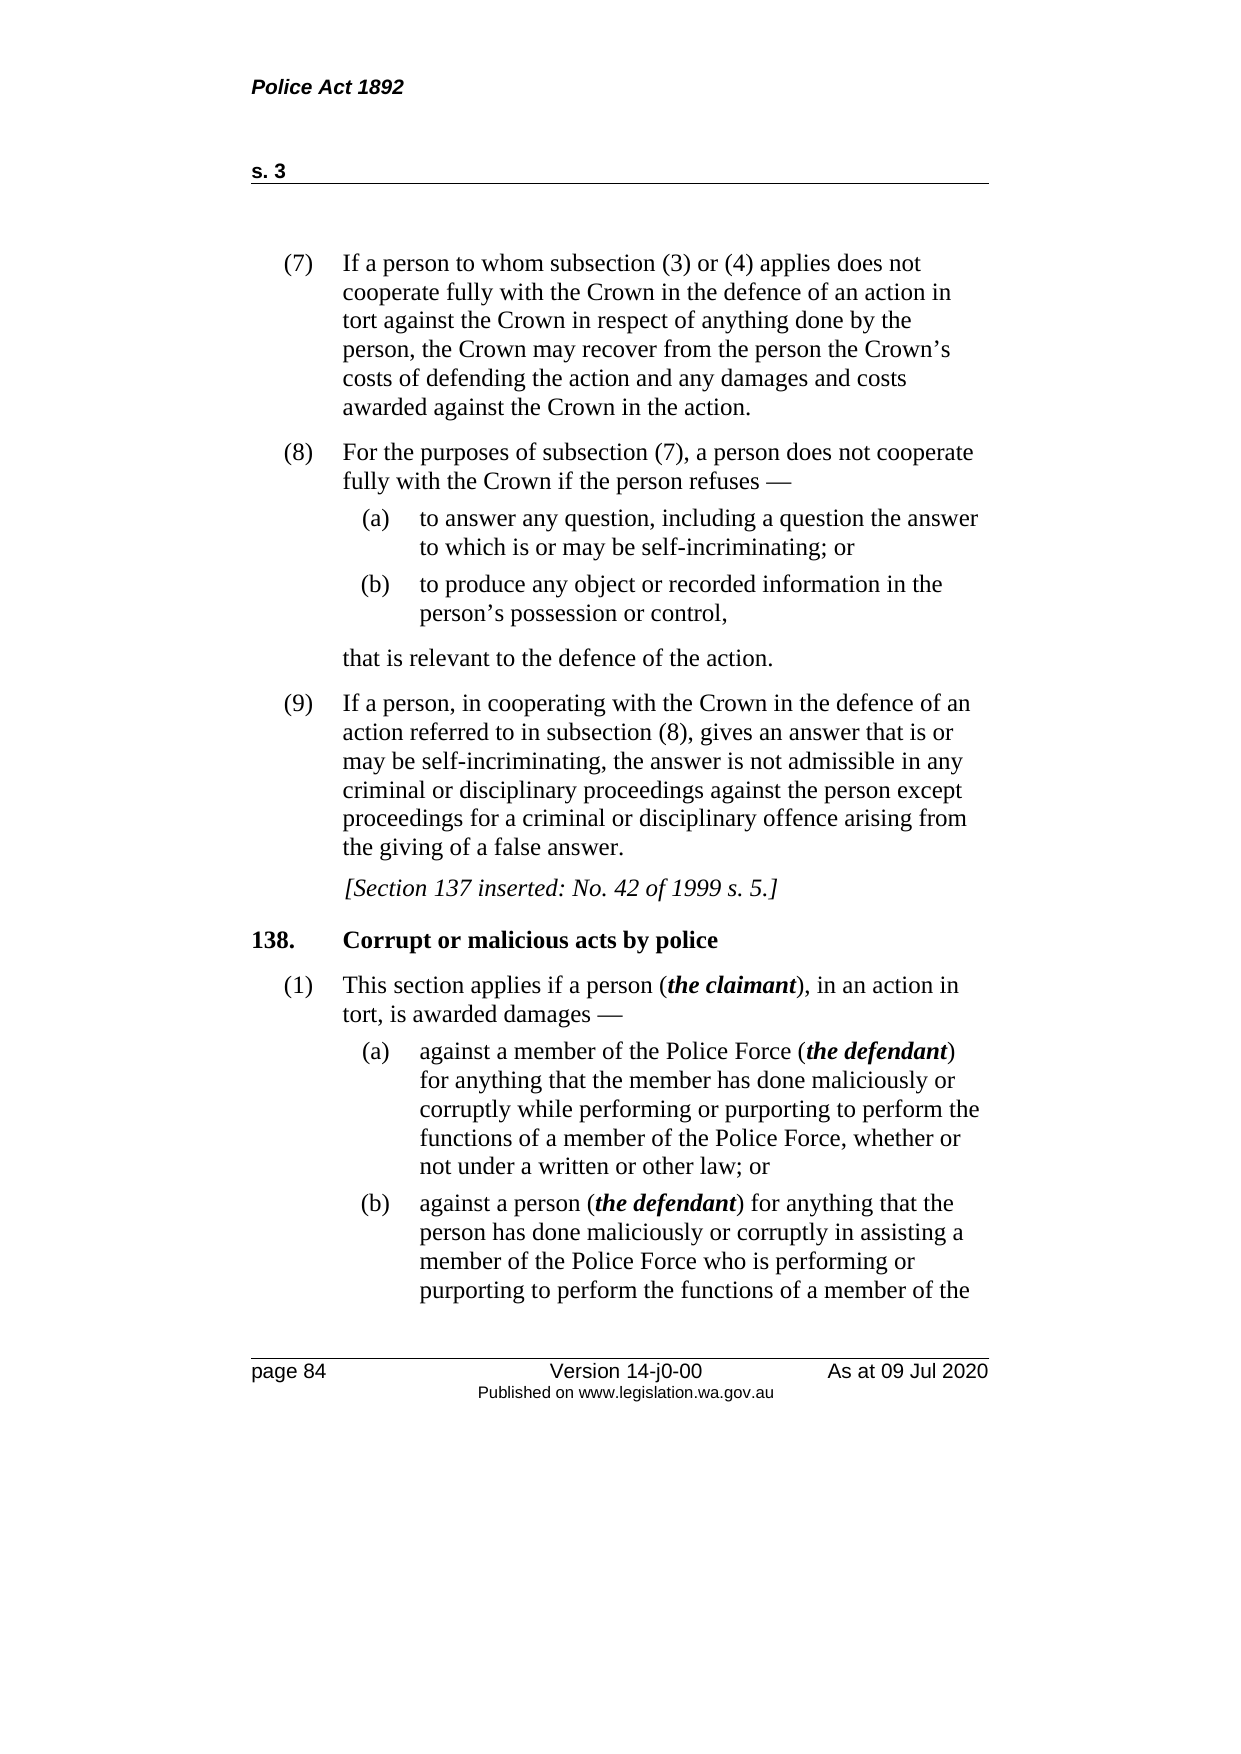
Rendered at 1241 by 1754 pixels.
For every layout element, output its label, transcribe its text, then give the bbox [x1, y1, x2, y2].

text that is relevant to the defence of the action. [251, 643, 989, 672]
text (7) If a person to whom subsection (3) or (4) applies does not cooperate fully with the Crown in the defence of an action in tort against the Crown in respect of anything done by the person, the Crown may recover from the person the Crown’s costs of defending the action and any damages and costs awarded against the Crown in the action. [251, 248, 989, 421]
text [Section 137 inserted: No. 42 of 1999 s. 5.] [251, 873, 989, 902]
subtitle 138. Corrupt or malicious acts by police [251, 925, 989, 954]
text (a) against a member of the Police Force (the defendant) for anything that the member has done maliciously or corruptly while performing or purporting to perform the functions of a member of the Police Force, whether or not under a written or other law; or [251, 1036, 989, 1180]
text (9) If a person, in cooperating with the Crown in the defence of an action referred to in subsection (8), gives an answer that is or may be self-incriminating, the answer is not admissible in any criminal or disciplinary proceedings against the person except proceedings for a criminal or disciplinary offence arising from the giving of a false answer. [251, 688, 989, 861]
text (1) This section applies if a person (the claimant), in an action in tort, is awarded damages — [251, 971, 989, 1028]
text (b) to produce any object or recorded information in the person’s possession or control, [251, 569, 989, 626]
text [251, 1188, 989, 1303]
text (a) to answer any question, including a question the answer to which is or may be self-incriminating; or [251, 503, 989, 561]
text (8) For the purposes of subsection (7), a person does not cooperate fully with the Crown if the person refuses — [251, 437, 989, 495]
